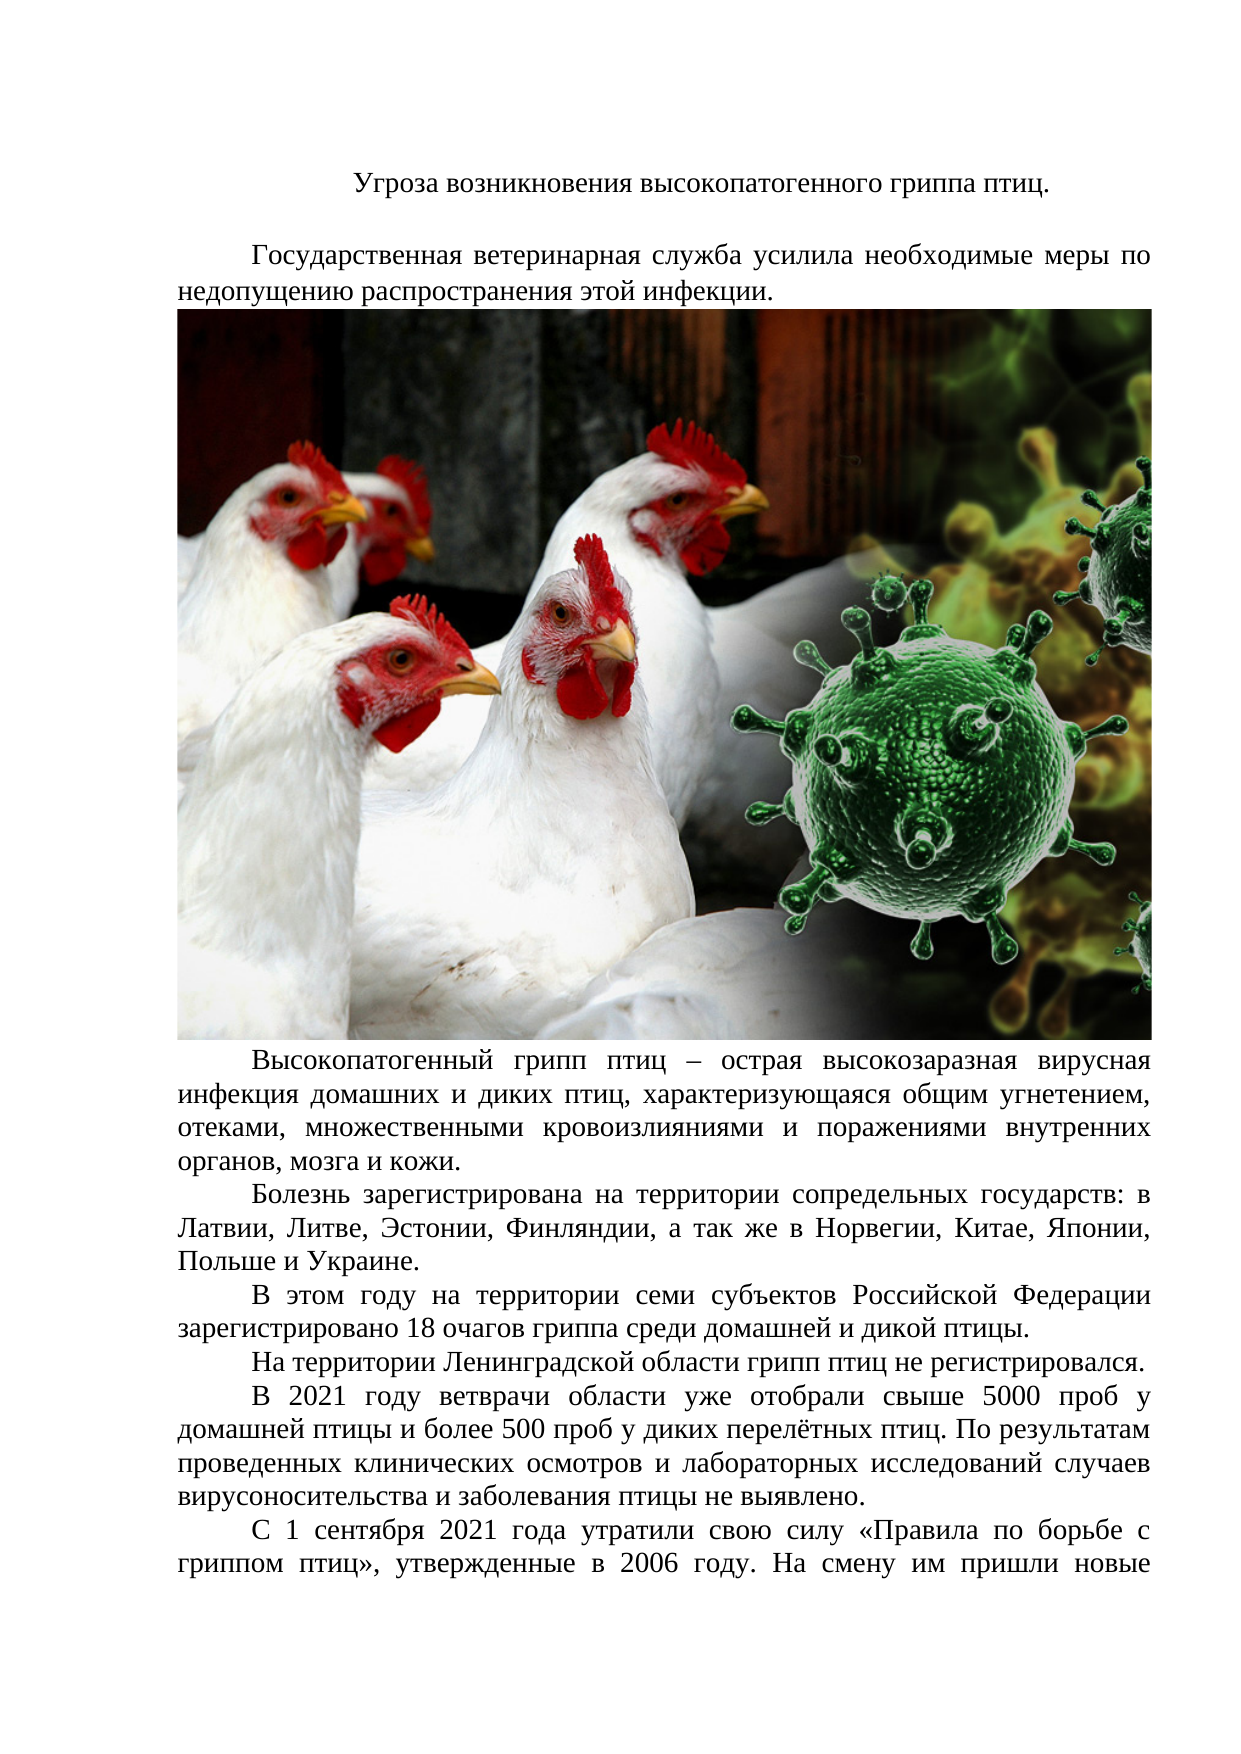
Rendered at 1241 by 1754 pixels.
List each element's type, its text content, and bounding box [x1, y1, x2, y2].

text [177, 1512, 1152, 1579]
text На территории Ленинградской области грипп птиц не регистрировался. [177, 1344, 1152, 1378]
text Болезнь зарегистрирована на территории сопредельных государств: в Латвии, Литве, Эстонии, Финляндии, а так же в Норвегии, Китае, Японии, Польше и Украине. [177, 1176, 1152, 1277]
text Угроза возникновения высокопатогенного гриппа птиц. [177, 165, 1152, 198]
text В 2021 году ветврачи области уже отобрали свыше 5000 проб у домашней птицы и более 500 проб у диких перелётных птиц. По результатам проведенных клинических осмотров и лабораторных исследований случаев вирусоносительства и заболевания птицы не выявлено. [177, 1378, 1152, 1512]
text В этом году на территории семи субъектов Российской Федерации зарегистрировано 18 очагов гриппа среди домашней и дикой птицы. [177, 1277, 1152, 1344]
text Высокопатогенный грипп птиц – острая высокозаразная вирусная инфекция домашних и диких птиц, характеризующаяся общим угнетением, отеками, множественными кровоизлияниями и поражениями внутренних органов, мозга и кожи. [177, 1042, 1152, 1176]
picture [177, 309, 1152, 1040]
text Государственная ветеринарная служба усилила необходимые меры по недопущению распространения этой инфекции. [177, 237, 1152, 307]
